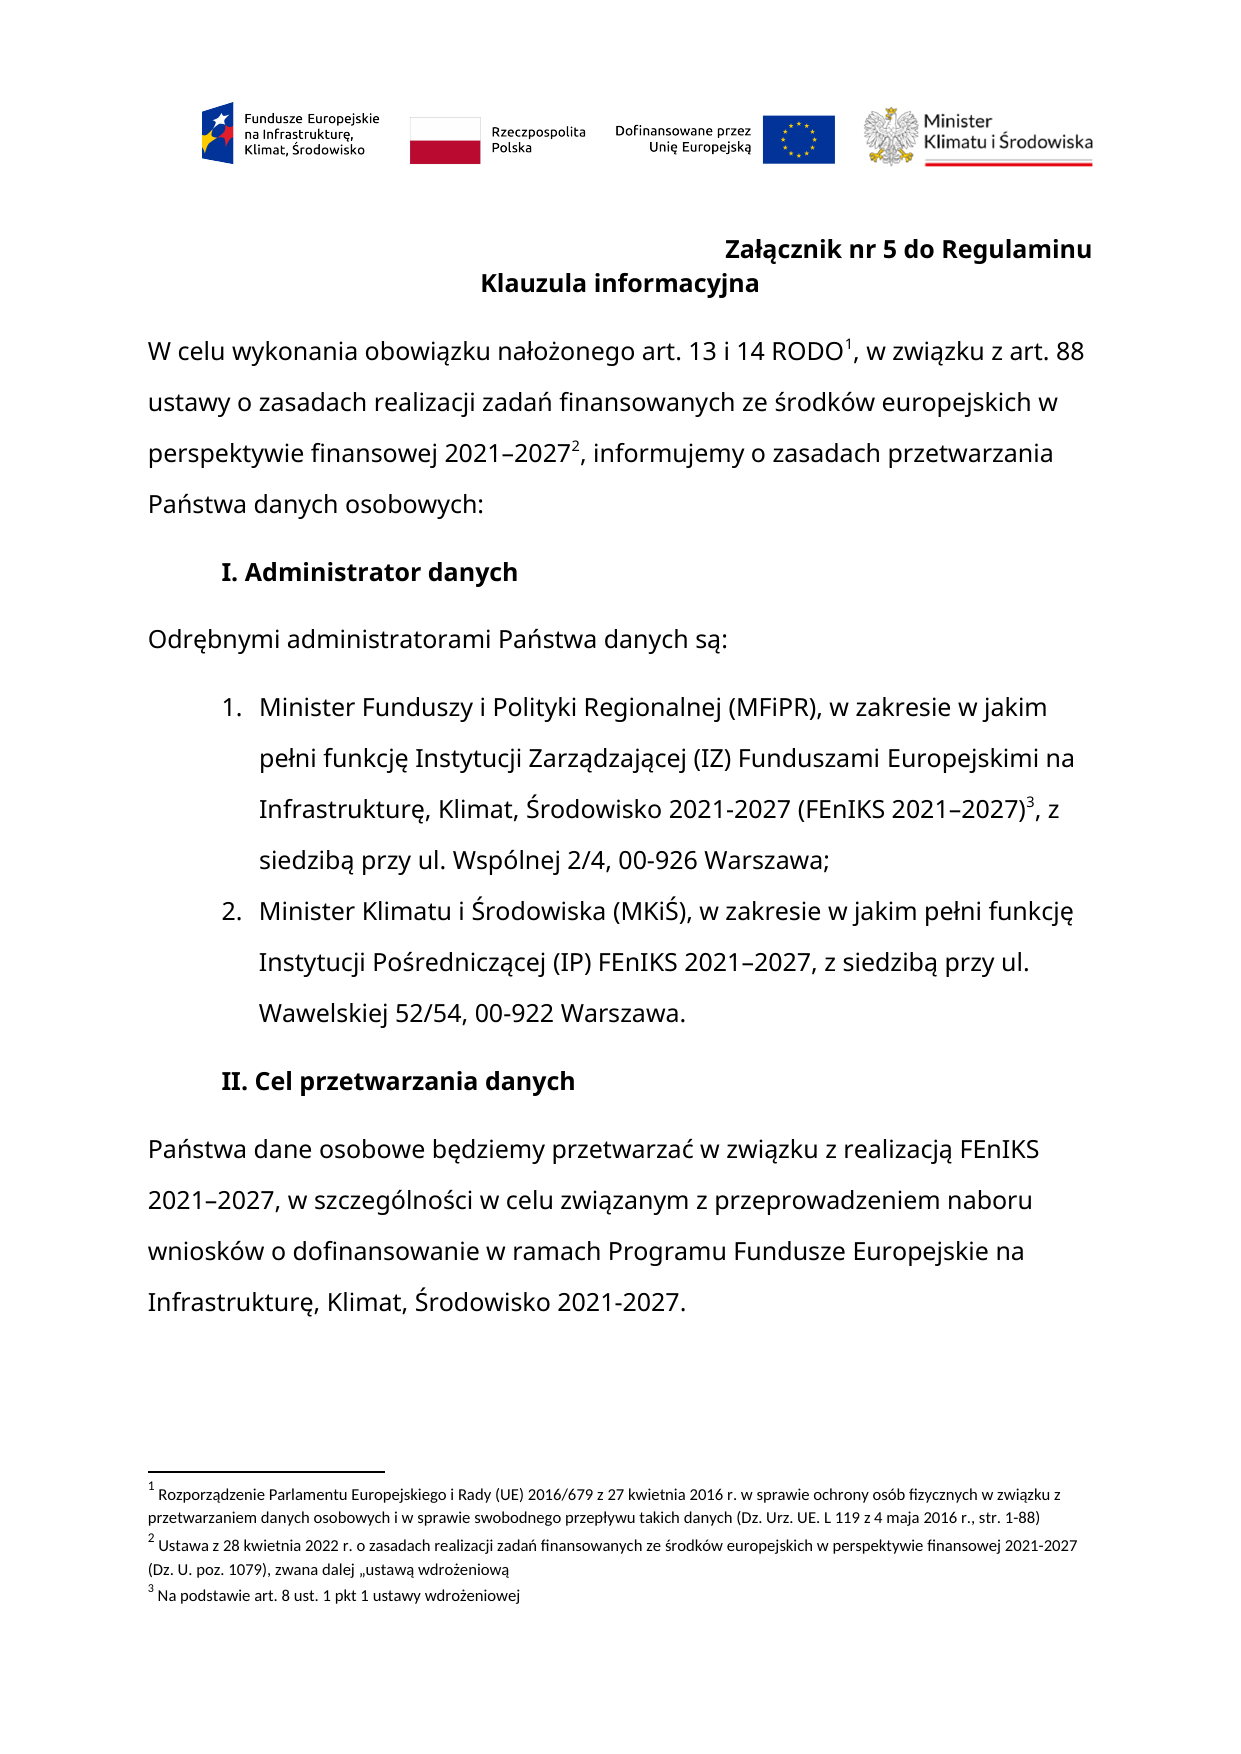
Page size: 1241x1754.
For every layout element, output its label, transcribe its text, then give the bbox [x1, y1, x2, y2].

list Minister Klimatu i Środowiska (MKiŚ), w zakresie w jakim pełni funkcję Instytucji Pośredniczącej (IP) FEnIKS 2021–2027, z siedzibą przy ul. Wawelskiej 52/54, 00-922 Warszawa. [221, 894, 1093, 1030]
picture [186, 86, 1107, 180]
text W celu wykonania obowiązku nałożonego art. 13 i 14 RODO, w związku z art. 88 ustawy o zasadach realizacji zadań finansowanych ze środków europejskich w perspektywie finansowej 2021–2027, informujemy o zasadach przetwarzania Państwa danych osobowych: [148, 333, 1093, 521]
text Państwa dane osobowe będziemy przetwarzać w związku z realizacją FEnIKS 2021–2027, w szczególności w celu związanym z przeprowadzeniem naboru wniosków o dofinansowanie w ramach Programu Fundusze Europejskie na Infrastrukturę, Klimat, Środowisko 2021-2027. [148, 1131, 1093, 1318]
text Klauzula informacyjna [148, 266, 1093, 300]
text I. Administrator danych [148, 554, 1093, 588]
list Minister Funduszy i Polityki Regionalnej (MFiPR), w zakresie w jakim pełni funkcję Instytucji Zarządzającej (IZ) Funduszami Europejskimi na Infrastrukturę, Klimat, Środowisko 2021-2027 (FEnIKS 2021–2027), z siedzibą przy ul. Wspólnej 2/4, 00-926 Warszawa; [221, 690, 1093, 877]
text II. Cel przetwarzania danych [148, 1064, 1093, 1098]
text Odrębnymi administratorami Państwa danych są: [148, 622, 1093, 656]
